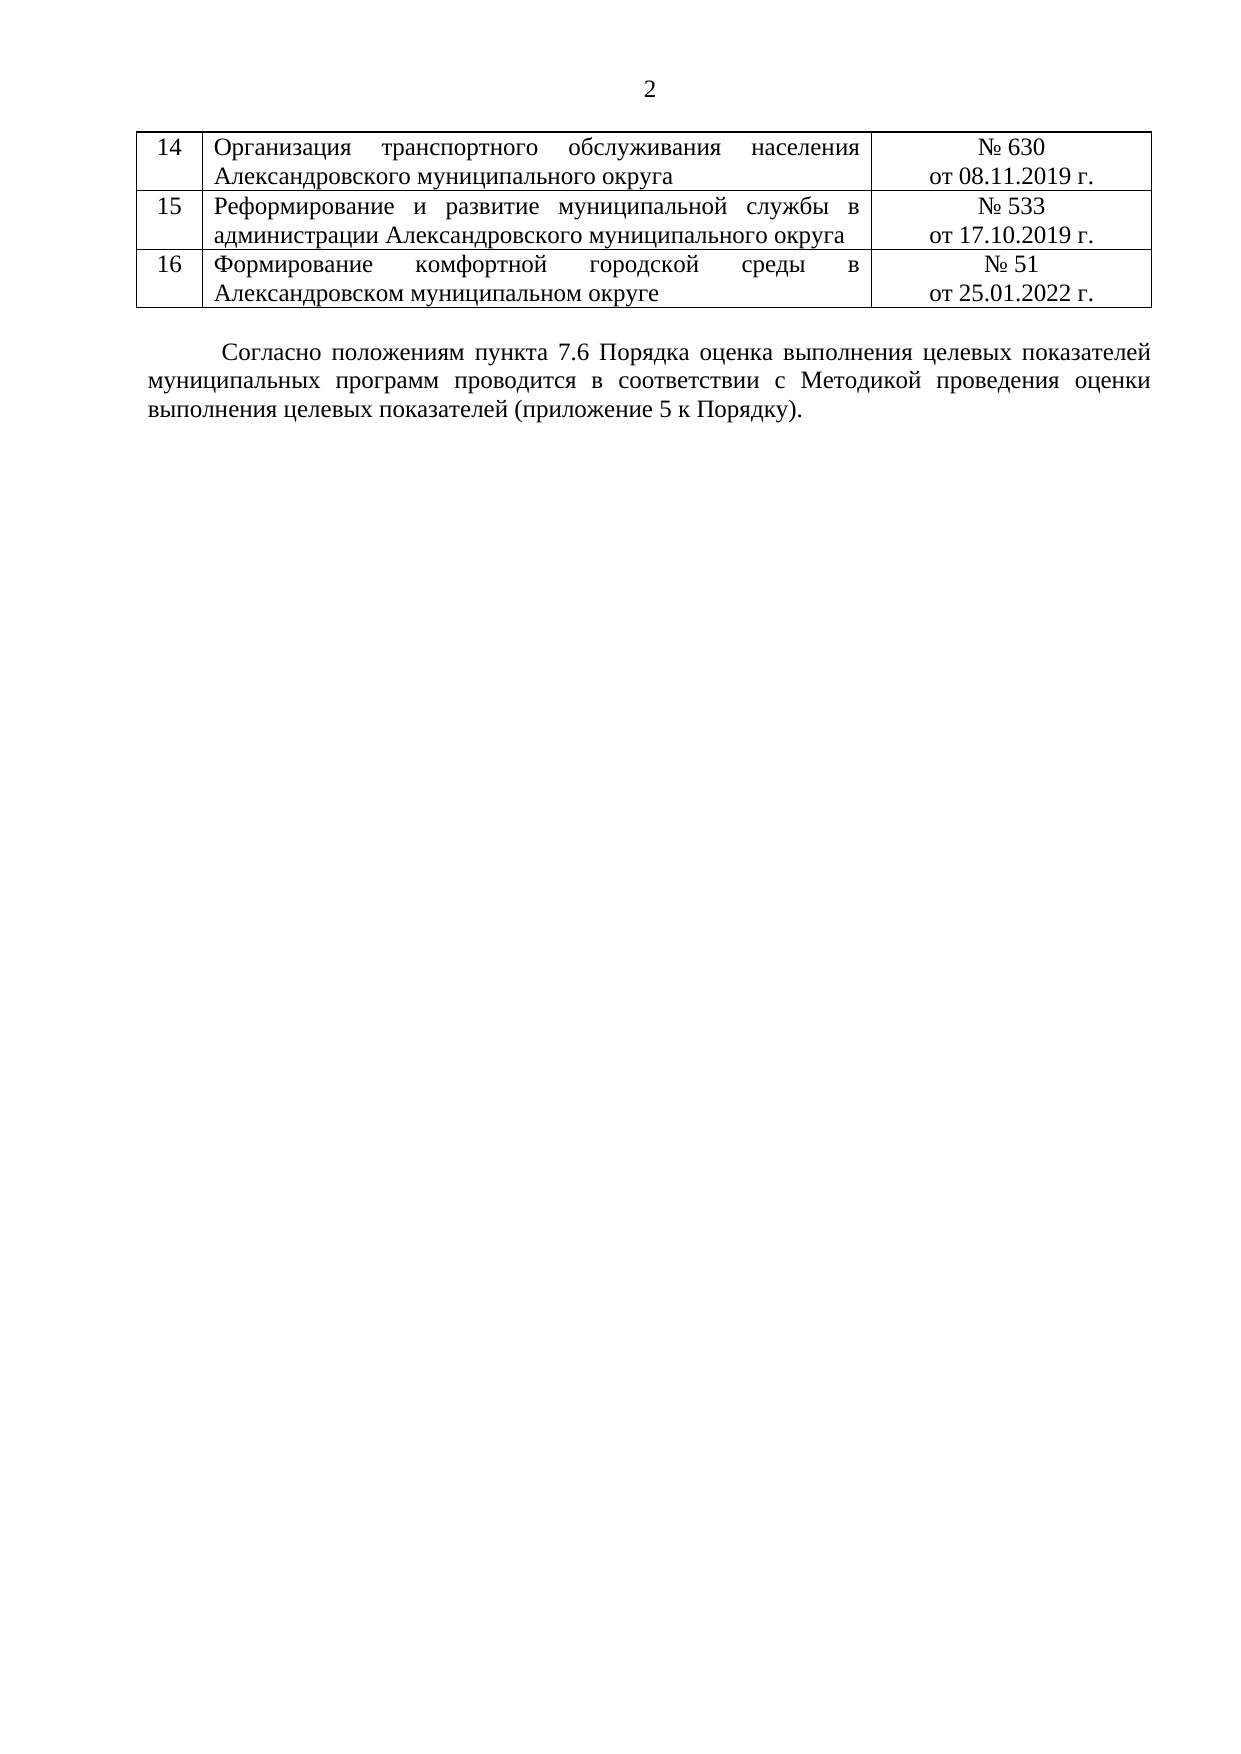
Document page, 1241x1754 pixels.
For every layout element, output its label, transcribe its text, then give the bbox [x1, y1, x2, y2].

table_cell № 630 от 08.11.2019 г. [872, 133, 1151, 190]
table_cell Формирование комфортной городской среды в Александровском муниципальном округе [203, 250, 871, 307]
table_cell № 51 от 25.01.2022 г. [872, 250, 1151, 307]
table_cell Реформирование и развитие муниципальной службы в администрации Александровского муниципального округа [203, 191, 871, 248]
table_cell 14 [137, 133, 202, 190]
table_cell 15 [137, 191, 202, 248]
table_cell Организация транспортного обслуживания населения Александровского муниципального округа [203, 133, 871, 190]
table_cell 16 [137, 250, 202, 307]
text Согласно положениям пункта 7.6 Порядка оценка выполнения целевых показателей муниципальных программ проводится в соответствии с Методикой проведения оценки выполнения целевых показателей (приложение 5 к Порядку). [148, 337, 1152, 423]
table_cell № 533 от 17.10.2019 г. [872, 191, 1151, 248]
